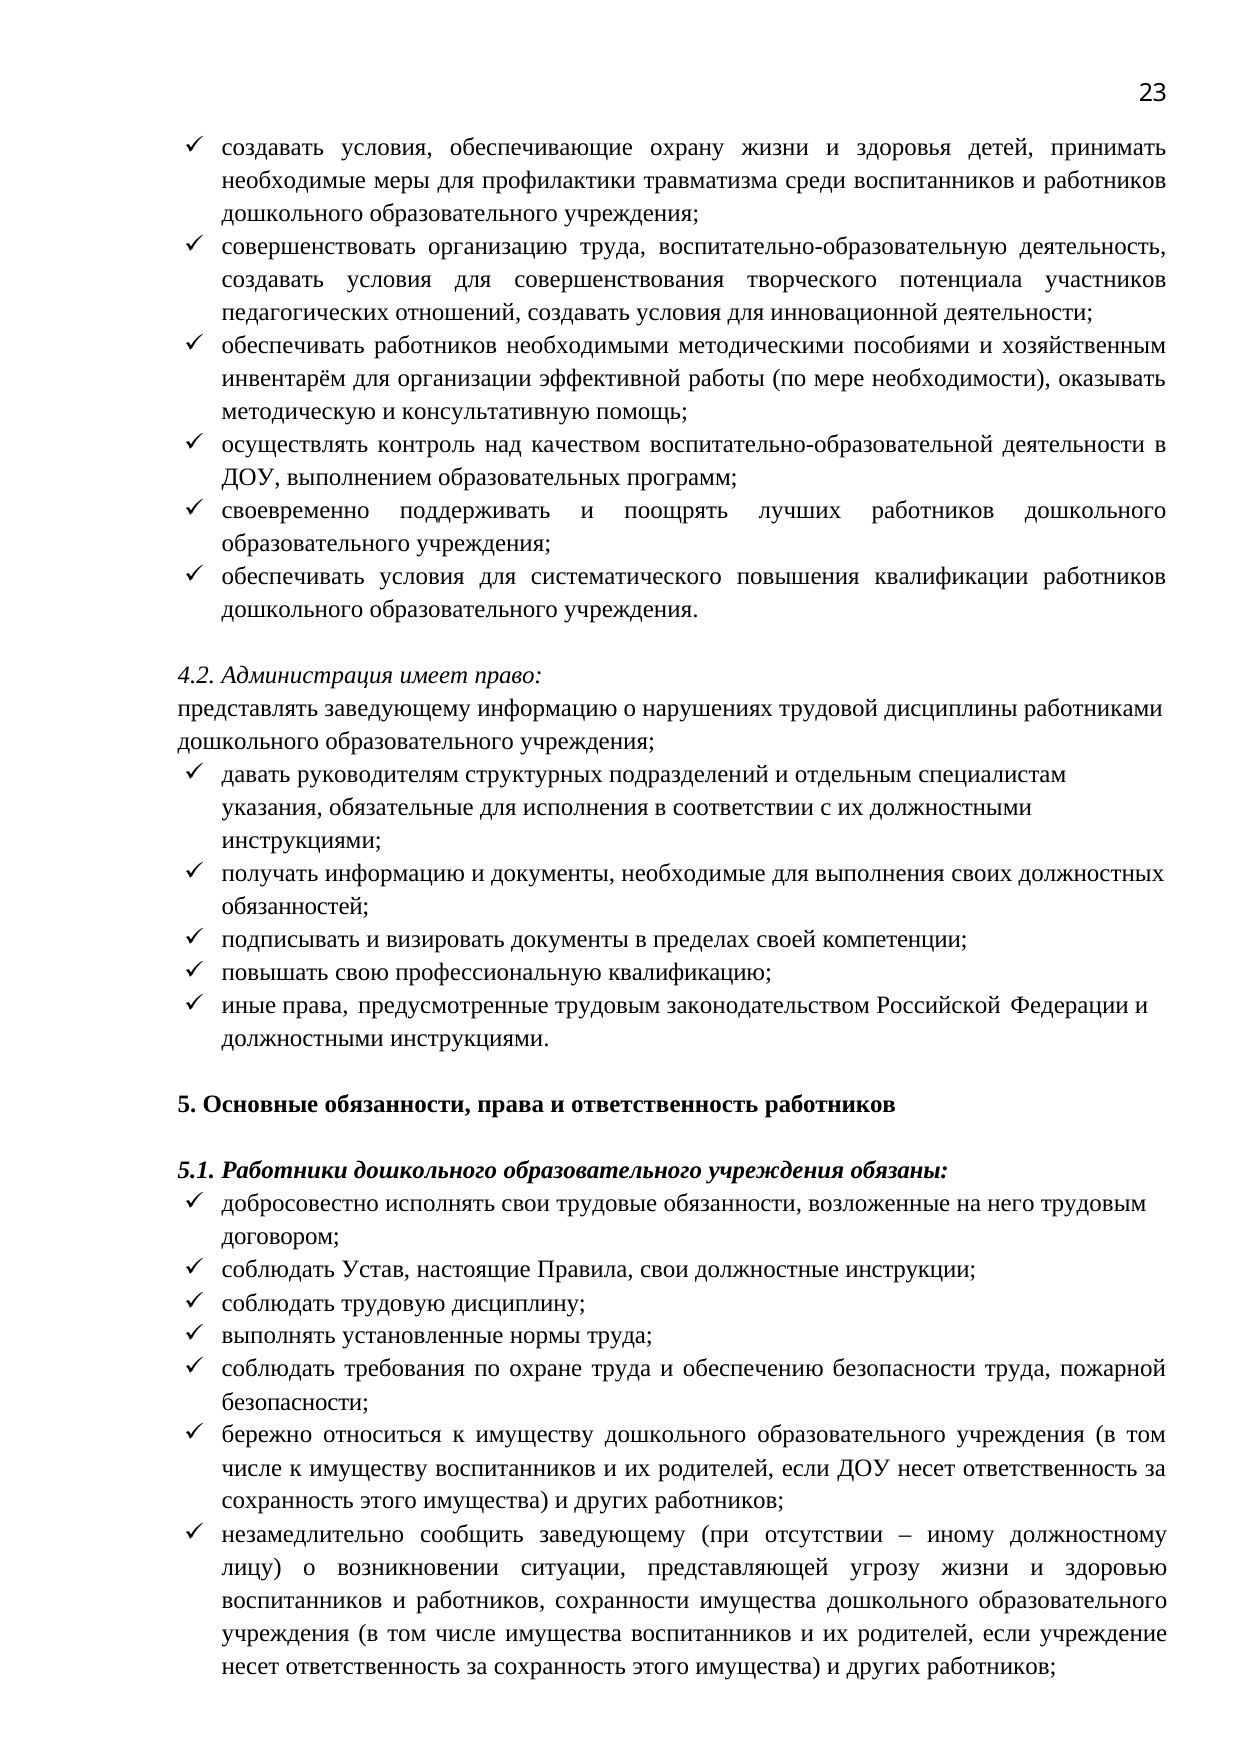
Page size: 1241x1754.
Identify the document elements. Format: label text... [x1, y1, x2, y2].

list соблюдать Устав, настоящие Правила, свои должностные инструкции; [184, 1254, 1234, 1283]
list соблюдать требования по охране труда и обеспечению безопасности труда, пожарной безопасности; [184, 1353, 1167, 1415]
list своевременно поддерживать и поощрять лучших работников дошкольного образовательного учреждения; [184, 495, 1167, 557]
list получать информацию и документы, необходимые для выполнения своих должностных обязанностей; [184, 858, 1167, 920]
list Администрация имеет право: [177, 660, 1234, 688]
list добросовестно исполнять свои трудовые обязанности, возложенные на него трудовым договором; [184, 1188, 1166, 1250]
list повышать свою профессиональную квалификацию; [184, 957, 1234, 986]
list создавать условия, обеспечивающие охрану жизни и здоровья детей, принимать необходимые меры для профилактики травматизма среди воспитанников и работников дошкольного образовательного учреждения; [184, 132, 1167, 227]
list осуществлять контроль над качеством воспитательно-образовательной деятельности в ДОУ, выполнением образовательных программ; [184, 429, 1167, 491]
list давать руководителям структурных подразделений и отдельным специалистам указания, обязательные для исполнения в соответствии с их должностными инструкциями; [184, 759, 1167, 854]
list иные права, предусмотренные трудовым законодательством Российской Федерации и должностными инструкциями. [184, 990, 1167, 1052]
list подписывать и визировать документы в пределах своей компетенции; [184, 924, 1234, 953]
list обеспечивать работников необходимыми методическими пособиями и хозяйственным инвентарём для организации эффективной работы (по мере необходимости), оказывать методическую и консультативную помощь; [184, 330, 1167, 425]
list соблюдать трудовую дисциплину; [184, 1288, 1234, 1316]
list обеспечивать условия для систематического повышения квалификации работников дошкольного образовательного учреждения. [184, 561, 1167, 623]
list незамедлительно сообщить заведующему (при отсутствии – иному должностному лицу) о возникновении ситуации, представляющей угрозу жизни и здоровью воспитанников и работников, сохранности имущества дошкольного образовательного учреждения (в том числе имущества воспитанников и их родителей, если учреждение несет ответственность за сохранность этого имущества) и других работников; [184, 1519, 1167, 1679]
subtitle Работники дошкольного образовательного учреждения обязаны: [177, 1155, 1234, 1184]
subtitle Основные обязанности, права и ответственность работников [177, 1089, 1234, 1118]
list выполнять установленные нормы труда; [184, 1321, 1234, 1349]
list бережно относиться к имуществу дошкольного образовательного учреждения (в том числе к имуществу воспитанников и их родителей, если ДОУ несет ответственность за сохранность этого имущества) и других работников; [184, 1419, 1167, 1514]
text представлять заведующему информацию о нарушениях трудовой дисциплины работниками дошкольного образовательного учреждения; [177, 693, 1166, 755]
list совершенствовать организацию труда, воспитательно-образовательную деятельность, создавать условия для совершенствования творческого потенциала участников педагогических отношений, создавать условия для инновационной деятельности; [184, 231, 1167, 326]
